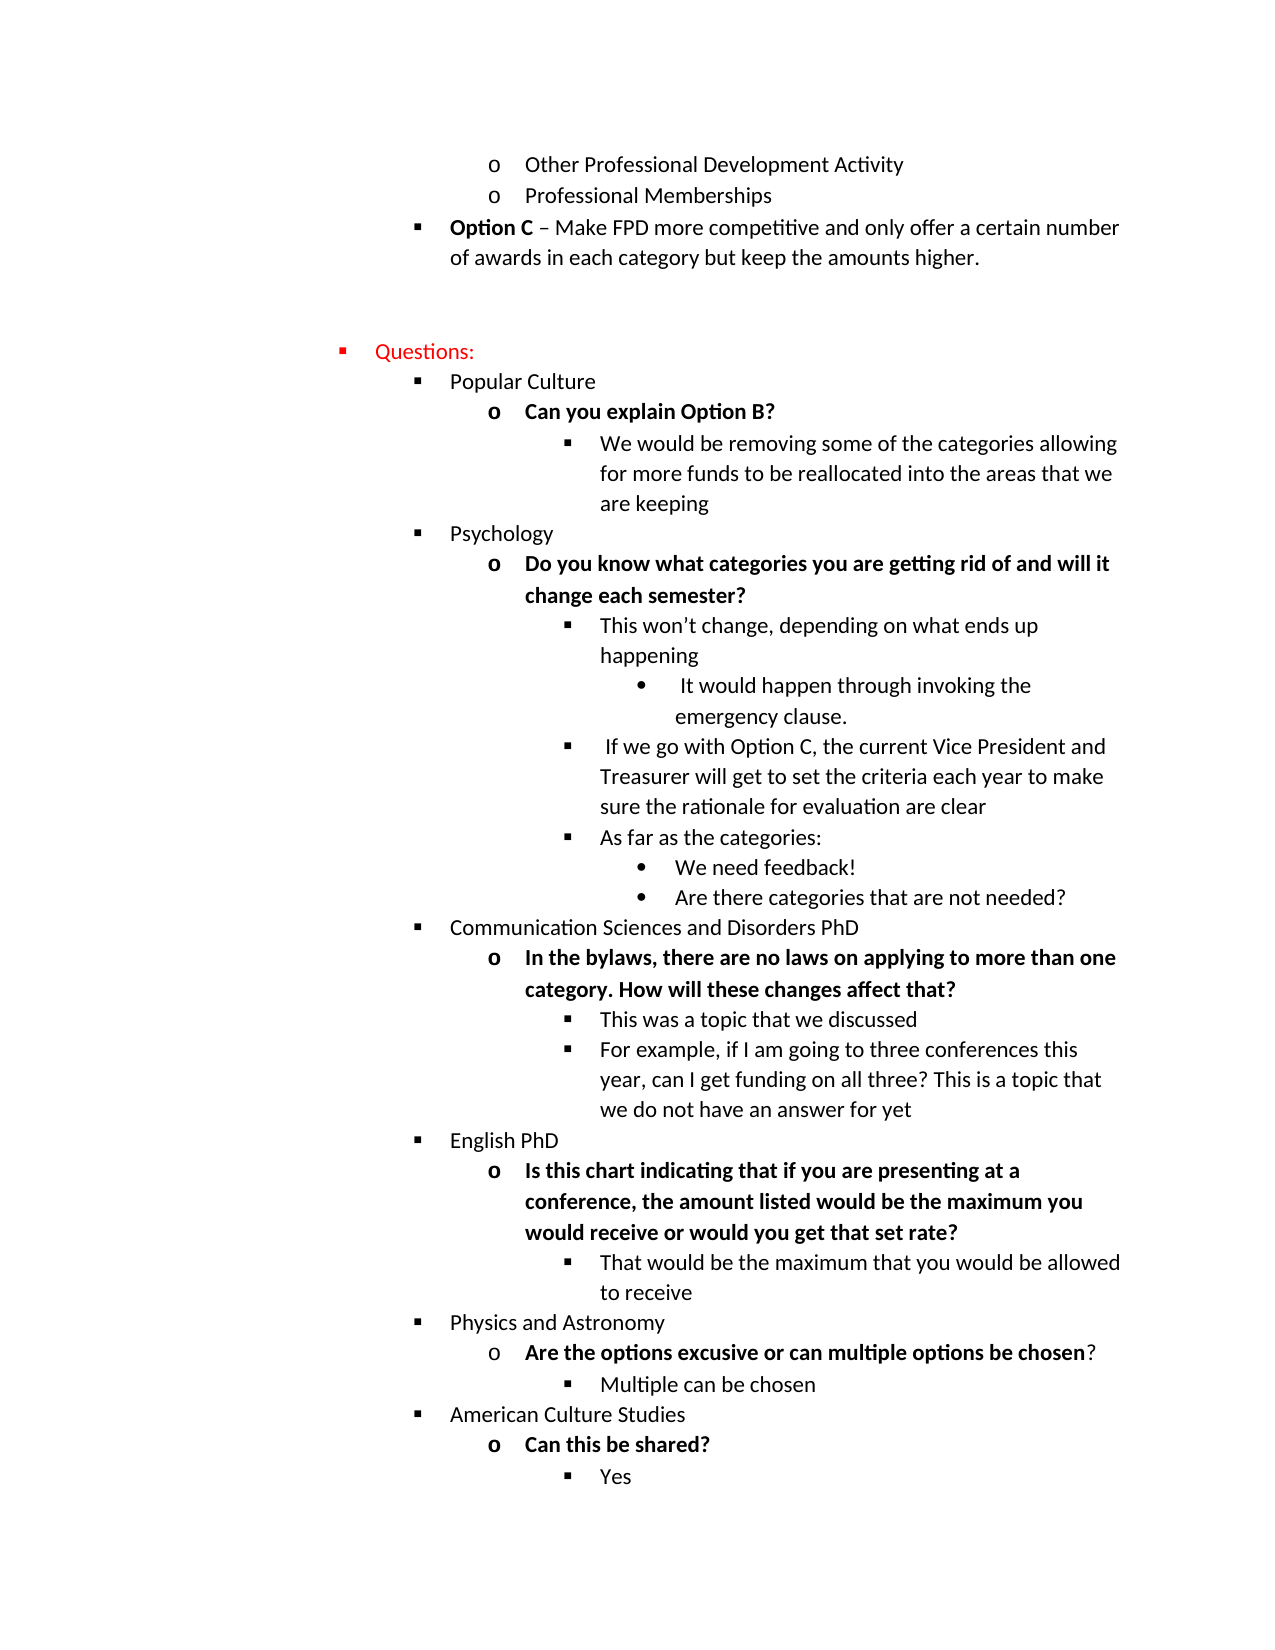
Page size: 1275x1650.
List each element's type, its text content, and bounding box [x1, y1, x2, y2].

list English PhD [412, 1126, 1125, 1154]
list Are there categories that are not needed? [637, 883, 1125, 911]
list Option C – Make FPD more competitive and only offer a certain number of awards in each category but keep the amounts higher. [412, 213, 1125, 271]
list In the bylaws, there are no laws on applying to more than one category. How will these changes affect that? [487, 943, 1125, 1003]
list It would happen through invoking the emergency clause. [637, 672, 1125, 730]
list That would be the maximum that you would be allowed to receive [562, 1248, 1125, 1306]
list Physics and Astronomy [412, 1308, 1125, 1336]
list We would be removing some of the categories allowing for more funds to be reallocated into the areas that we are keeping [562, 429, 1125, 517]
list Communication Sciences and Disorders PhD [412, 913, 1125, 941]
list Yes [562, 1462, 1125, 1490]
list Psychology [412, 519, 1125, 547]
list Multiple can be chosen [562, 1370, 1125, 1398]
list Popular Culture [412, 367, 1125, 395]
list Are the options excusive or can multiple options be chosen? [487, 1338, 1125, 1368]
list Do you know what categories you are getting rid of and will it change each semester? [487, 549, 1125, 609]
list For example, if I am going to three conferences this year, can I get funding on all three? This is a topic that we do not have an answer for yet [562, 1035, 1125, 1124]
list Is this chart indicating that if you are presenting at a conference, the amount listed would be the maximum you would receive or would you get that set rate? [487, 1156, 1125, 1246]
list Other Professional Development Activity [487, 150, 1125, 179]
list Can you explain Option B? [487, 397, 1125, 426]
list If we go with Option C, the current Vice President and Treasurer will get to set the criteria each year to make sure the rationale for evaluation are clear [562, 732, 1125, 820]
list American Culture Studies [412, 1400, 1125, 1428]
list Questions: [337, 337, 1125, 365]
list We need feedback! [637, 853, 1125, 881]
list This was a topic that we discussed [562, 1005, 1125, 1033]
list Can this be shared? [487, 1430, 1125, 1459]
list As far as the categories: [562, 823, 1125, 851]
list This won’t change, depending on what ends up happening [562, 611, 1125, 669]
list Professional Memberships [487, 181, 1125, 211]
